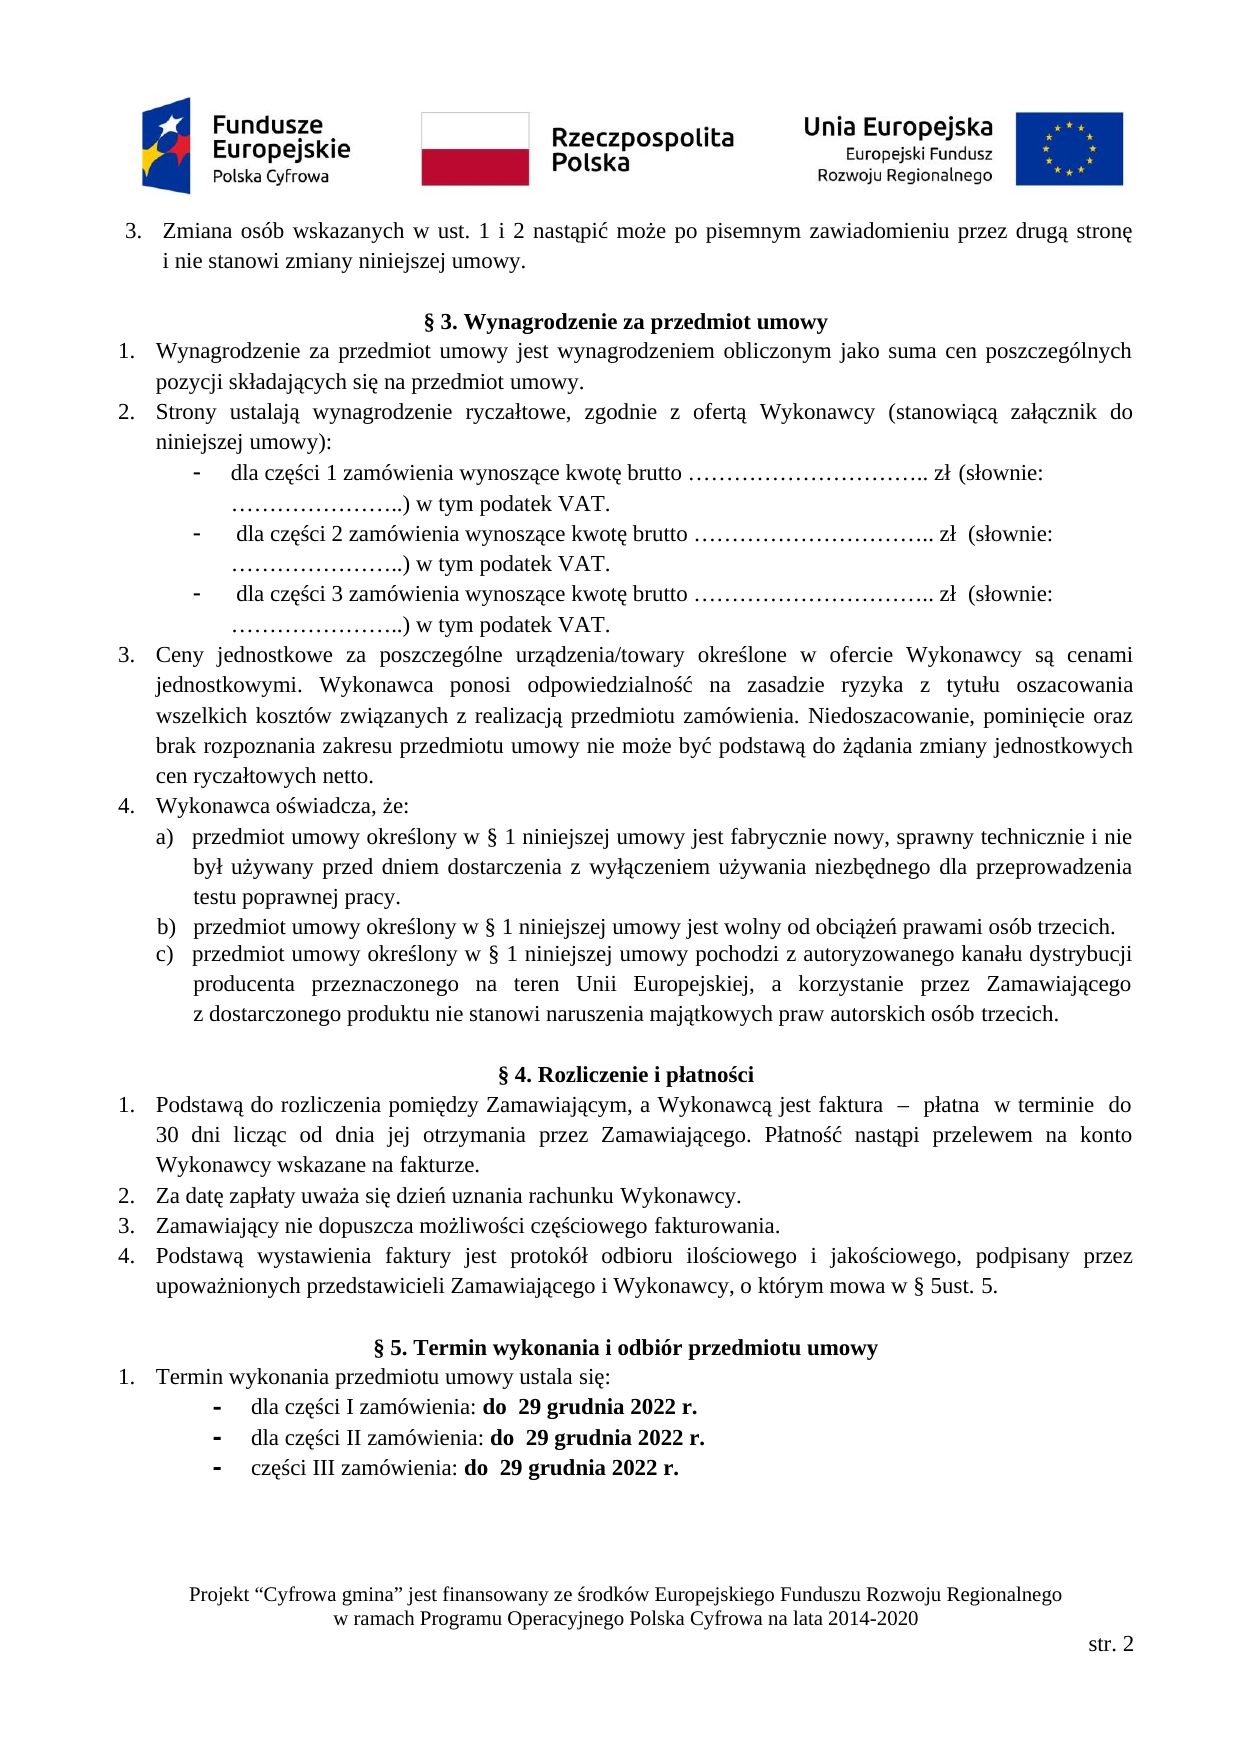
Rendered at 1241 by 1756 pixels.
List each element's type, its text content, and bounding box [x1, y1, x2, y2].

list Termin wykonania przedmiotu umowy ustala się: [118, 1363, 1146, 1389]
subtitle § 4. Rozliczenie i płatności [498, 1061, 1146, 1087]
list Podstawą do rozliczenia pomiędzy Zamawiającym, a Wykonawcą jest faktura – płatna w terminie do 30 dni licząc od dnia jej otrzymania przez Zamawiającego. Płatność nastąpi przelewem na konto Wykonawcy wskazane na fakturze. [118, 1091, 1134, 1178]
list przedmiot umowy określony w § 1 niniejszej umowy pochodzi z autoryzowanego kanału dystrybucji producenta przeznaczonego na teren Unii Europejskiej, a korzystanie przez Zamawiającego z dostarczonego produktu nie stanowi naruszenia majątkowych praw autorskich osób trzecich. [156, 940, 1134, 1027]
list Wykonawca oświadcza, że: [118, 792, 1146, 819]
list dla części 3 zamówienia wynoszące kwotę brutto ………………………….. zł (słownie: [193, 581, 1146, 607]
text …………………..) w tym podatek VAT. [231, 550, 1146, 577]
list Podstawą wystawienia faktury jest protokół odbioru ilościowego i jakościowego, podpisany przez upoważnionych przedstawicieli Zamawiającego i Wykonawcy, o którym mowa w § 5ust. 5. [118, 1242, 1134, 1299]
list części III zamówienia: do 29 grudnia 2022 r. [213, 1454, 1146, 1480]
list dla części 2 zamówienia wynoszące kwotę brutto ………………………….. zł (słownie: [193, 520, 1146, 546]
list Ceny jednostkowe za poszczególne urządzenia/towary określone w ofercie Wykonawcy są cenami jednostkowymi. Wykonawca ponosi odpowiedzialność na zasadzie ryzyka z tytułu oszacowania wszelkich kosztów związanych z realizacją przedmiotu zamówienia. Niedoszacowanie, pominięcie oraz brak rozpoznania zakresu przedmiotu umowy nie może być podstawą do żądania zmiany jednostkowych cen ryczałtowych netto. [118, 641, 1134, 788]
list przedmiot umowy określony w § 1 niniejszej umowy jest fabrycznie nowy, sprawny technicznie i nie był używany przed dniem dostarczenia z wyłączeniem używania niezbędnego dla przeprowadzenia testu poprawnej pracy. [156, 823, 1134, 909]
list Zmiana osób wskazanych w ust. 1 i 2 nastąpić może po pisemnym zawiadomieniu przez drugą stronę i nie stanowi zmiany niniejszej umowy. [125, 217, 1134, 273]
list dla części 1 zamówienia wynoszące kwotę brutto ………………………….. zł (słownie: [193, 458, 1146, 486]
subtitle § 5. Termin wykonania i odbiór przedmiotu umowy [373, 1333, 1146, 1360]
list dla części I zamówienia: do 29 grudnia 2022 r. [213, 1393, 1146, 1420]
subtitle § 3. Wynagrodzenie za przedmiot umowy [423, 308, 1146, 334]
list dla części II zamówienia: do 29 grudnia 2022 r. [213, 1424, 1146, 1450]
list Strony ustalają wynagrodzenie ryczałtowe, zgodnie z ofertą Wykonawcy (stanowiącą załącznik do niniejszej umowy): [118, 398, 1134, 454]
picture [130, 91, 1128, 196]
text …………………..) w tym podatek VAT. [231, 611, 1146, 637]
list przedmiot umowy określony w § 1 niniejszej umowy jest wolny od obciążeń prawami osób trzecich. [157, 913, 1146, 940]
list Wynagrodzenie za przedmiot umowy jest wynagrodzeniem obliczonym jako suma cen poszczególnych pozycji składających się na przedmiot umowy. [118, 338, 1133, 394]
list Za datę zapłaty uważa się dzień uznania rachunku Wykonawcy. [118, 1182, 1146, 1208]
text …………………..) w tym podatek VAT. [231, 490, 1146, 516]
list Zamawiający nie dopuszcza możliwości częściowego fakturowania. [118, 1212, 1146, 1238]
